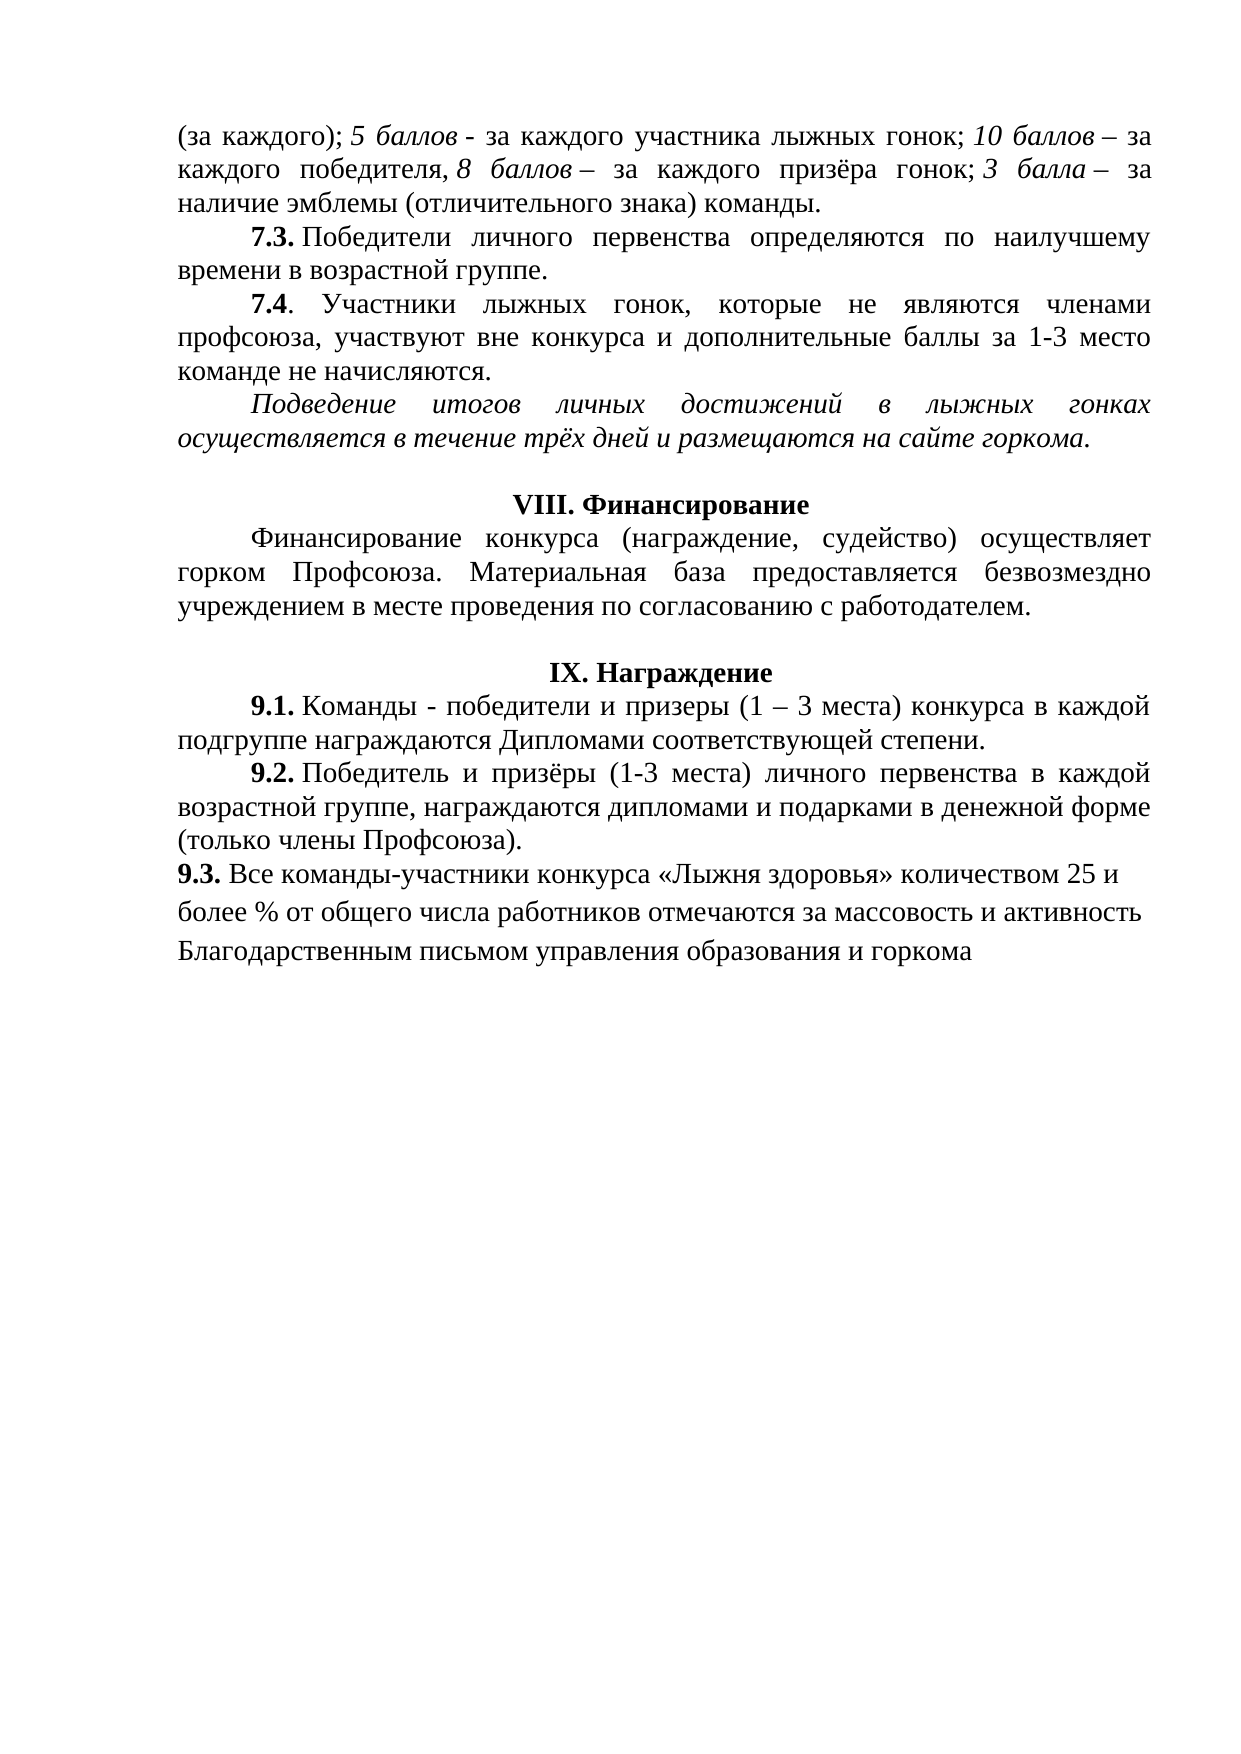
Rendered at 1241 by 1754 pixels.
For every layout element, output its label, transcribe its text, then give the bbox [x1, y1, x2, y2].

text 7.4. Участники лыжных гонок, которые не являются членами профсоюза, участвуют вне конкурса и дополнительные баллы за 1-3 место команде не начисляются. [177, 286, 1152, 386]
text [177, 118, 1152, 219]
text 7.3. Победители личного первенства определяются по наилучшему времени в возрастной группе. [177, 219, 1152, 286]
text 9.1. Команды - победители и призеры (1 – 3 места) конкурса в каждой подгруппе награждаются Дипломами соответствующей степени. [177, 688, 1152, 755]
text IX. Награждение [177, 655, 1152, 688]
text Подведение итогов личных достижений в лыжных гонках осуществляется в течение трёх дней и размещаются на сайте горкома. [177, 386, 1152, 453]
text 9.2. Победитель и призёры (1-3 места) личного первенства в каждой возрастной группе, награждаются дипломами и подарками в денежной форме (только члены Профсоюза). [177, 755, 1152, 856]
text 9.3. Все команды-участники конкурса «Лыжня здоровья» количеством 25 и более % от общего числа работников отмечаются за массовость и активность Благодарственным письмом управления образования и горкома [177, 856, 1152, 967]
text Финансирование конкурса (награждение, судейство) осуществляет горком Профсоюза. Материальная база предоставляется безвозмездно учреждением в месте проведения по согласованию с работодателем. [177, 521, 1152, 621]
text VIII. Финансирование [177, 487, 1152, 521]
